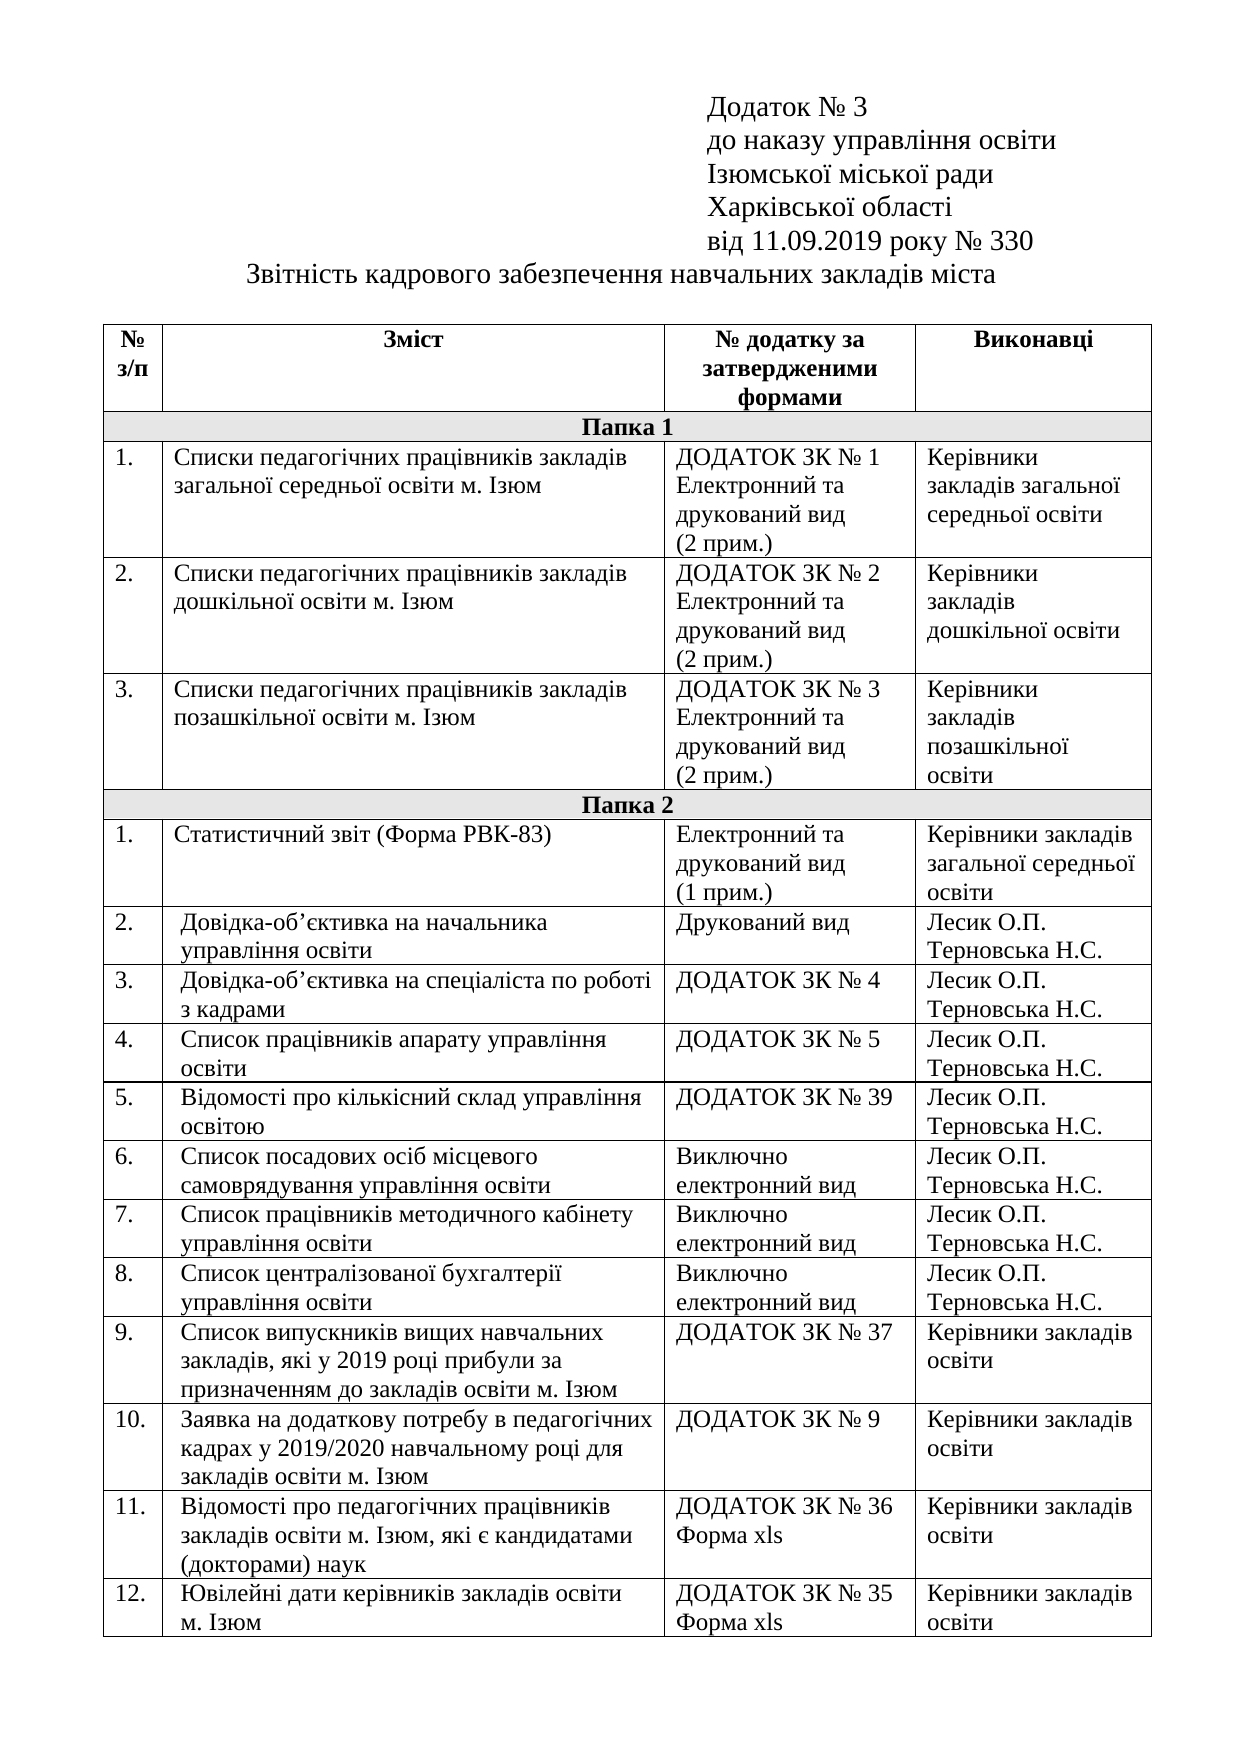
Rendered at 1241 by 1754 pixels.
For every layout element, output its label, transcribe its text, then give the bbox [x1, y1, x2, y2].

table_cell 4. [104, 1024, 162, 1081]
table_cell Лесик О.П. Терновська Н.С. [916, 1083, 1151, 1140]
table_cell Папка 2 [104, 790, 1151, 818]
table_cell Списки педагогічних працівників закладів позашкільної освіти м. Ізюм [163, 674, 664, 789]
table_cell Список випускників вищих навчальних закладів, які у 2019 році прибули за призначенням до закладів освіти м. Ізюм [163, 1317, 664, 1403]
table_cell Ювілейні дати керівників закладів освіти м. Ізюм [163, 1579, 664, 1636]
table_cell 6. [104, 1141, 162, 1198]
table_cell Електронний та друкований вид (1 прим.) [665, 820, 915, 906]
text Звітність кадрового забезпечення навчальних закладів міста [207, 256, 1152, 290]
table_cell 2. [104, 558, 162, 673]
table_cell 5. [104, 1083, 162, 1140]
table_cell Папка 1 [104, 412, 1151, 441]
table_cell 10. [104, 1404, 162, 1490]
text Ізюмської міської ради [707, 156, 1152, 189]
table_cell Список посадових осіб місцевого самоврядування управління освіти [163, 1141, 664, 1198]
table_cell Довідка-об’єктивка на спеціаліста по роботі з кадрами [163, 965, 664, 1023]
table_cell ДОДАТОК ЗК № 35 Форма xls [665, 1579, 915, 1636]
text до наказу управління освіти [707, 122, 1152, 156]
table_cell 9. [104, 1317, 162, 1403]
table_cell Виключно електронний вид [665, 1200, 915, 1257]
table_cell ДОДАТОК ЗК № 2 Електронний та друкований вид (2 прим.) [665, 558, 915, 673]
table_cell Списки педагогічних працівників закладів дошкільної освіти м. Ізюм [163, 558, 664, 673]
table_header № додатку за затвердженими формами [665, 325, 915, 411]
table_cell Відомості про кількісний склад управління освітою [163, 1083, 664, 1140]
table_cell Керівники закладів дошкільної освіти [916, 558, 1151, 673]
table_cell ДОДАТОК ЗК № 36 Форма xls [665, 1491, 915, 1577]
table_cell 3. [104, 674, 162, 789]
table_cell Лесик О.П. Терновська Н.С. [916, 1258, 1151, 1316]
table_cell Списки педагогічних працівників закладів загальної середньої освіти м. Ізюм [163, 442, 664, 557]
table_cell Список централізованої бухгалтерії управління освіти [163, 1258, 664, 1316]
table_cell ДОДАТОК ЗК № 3 Електронний та друкований вид (2 прим.) [665, 674, 915, 789]
table_cell Керівники закладів освіти [916, 1491, 1151, 1577]
table_cell Лесик О.П. Терновська Н.С. [916, 965, 1151, 1023]
table_cell 7. [104, 1200, 162, 1257]
table_cell Довідка-об’єктивка на начальника управління освіти [163, 907, 664, 964]
text Харківської області [707, 189, 1152, 223]
table_cell ДОДАТОК ЗК № 5 [665, 1024, 915, 1081]
table_cell 1. [104, 820, 162, 906]
table_cell Керівники закладів загальної середньої освіти [916, 442, 1151, 557]
table_cell Лесик О.П. Терновська Н.С. [916, 907, 1151, 964]
table_cell Керівники закладів загальної середньої освіти [916, 820, 1151, 906]
table_cell Статистичний звіт (Форма РВК-83) [163, 820, 664, 906]
table_cell ДОДАТОК ЗК № 1 Електронний та друкований вид (2 прим.) [665, 442, 915, 557]
table_cell Заявка на додаткову потребу в педагогічних кадрах у 2019/2020 навчальному році для закладів освіти м. Ізюм [163, 1404, 664, 1490]
table_cell Керівники закладів освіти [916, 1317, 1151, 1403]
table_cell ДОДАТОК ЗК № 37 [665, 1317, 915, 1403]
table_cell Виключно електронний вид [665, 1258, 915, 1316]
table_cell Друкований вид [665, 907, 915, 964]
table_cell Виключно електронний вид [665, 1141, 915, 1198]
table_cell Лесик О.П. Терновська Н.С. [916, 1200, 1151, 1257]
table_cell 1. [104, 442, 162, 557]
text від 11.09.2019 року № 330 [707, 223, 1152, 256]
table_cell 8. [104, 1258, 162, 1316]
table_cell 11. [104, 1491, 162, 1577]
table_header № з/п [104, 325, 162, 411]
table_header Зміст [163, 325, 664, 411]
table_header Виконавці [916, 325, 1151, 411]
table_cell ДОДАТОК ЗК № 4 [665, 965, 915, 1023]
table_cell Лесик О.П. Терновська Н.С. [916, 1024, 1151, 1081]
table_cell Керівники закладів освіти [916, 1404, 1151, 1490]
text Додаток № 3 [707, 89, 1152, 122]
table_cell Список працівників методичного кабінету управління освіти [163, 1200, 664, 1257]
table_cell Список працівників апарату управління освіти [163, 1024, 664, 1081]
table_cell 3. [104, 965, 162, 1023]
table_cell 12. [104, 1579, 162, 1636]
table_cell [916, 1579, 1151, 1636]
table_cell ДОДАТОК ЗК № 39 [665, 1083, 915, 1140]
table_cell 2. [104, 907, 162, 964]
table_cell ДОДАТОК ЗК № 9 [665, 1404, 915, 1490]
table_cell Керівники закладів позашкільної освіти [916, 674, 1151, 789]
table_cell Лесик О.П. Терновська Н.С. [916, 1141, 1151, 1198]
table_cell Відомості про педагогічних працівників закладів освіти м. Ізюм, які є кандидатами (докторами) наук [163, 1491, 664, 1577]
